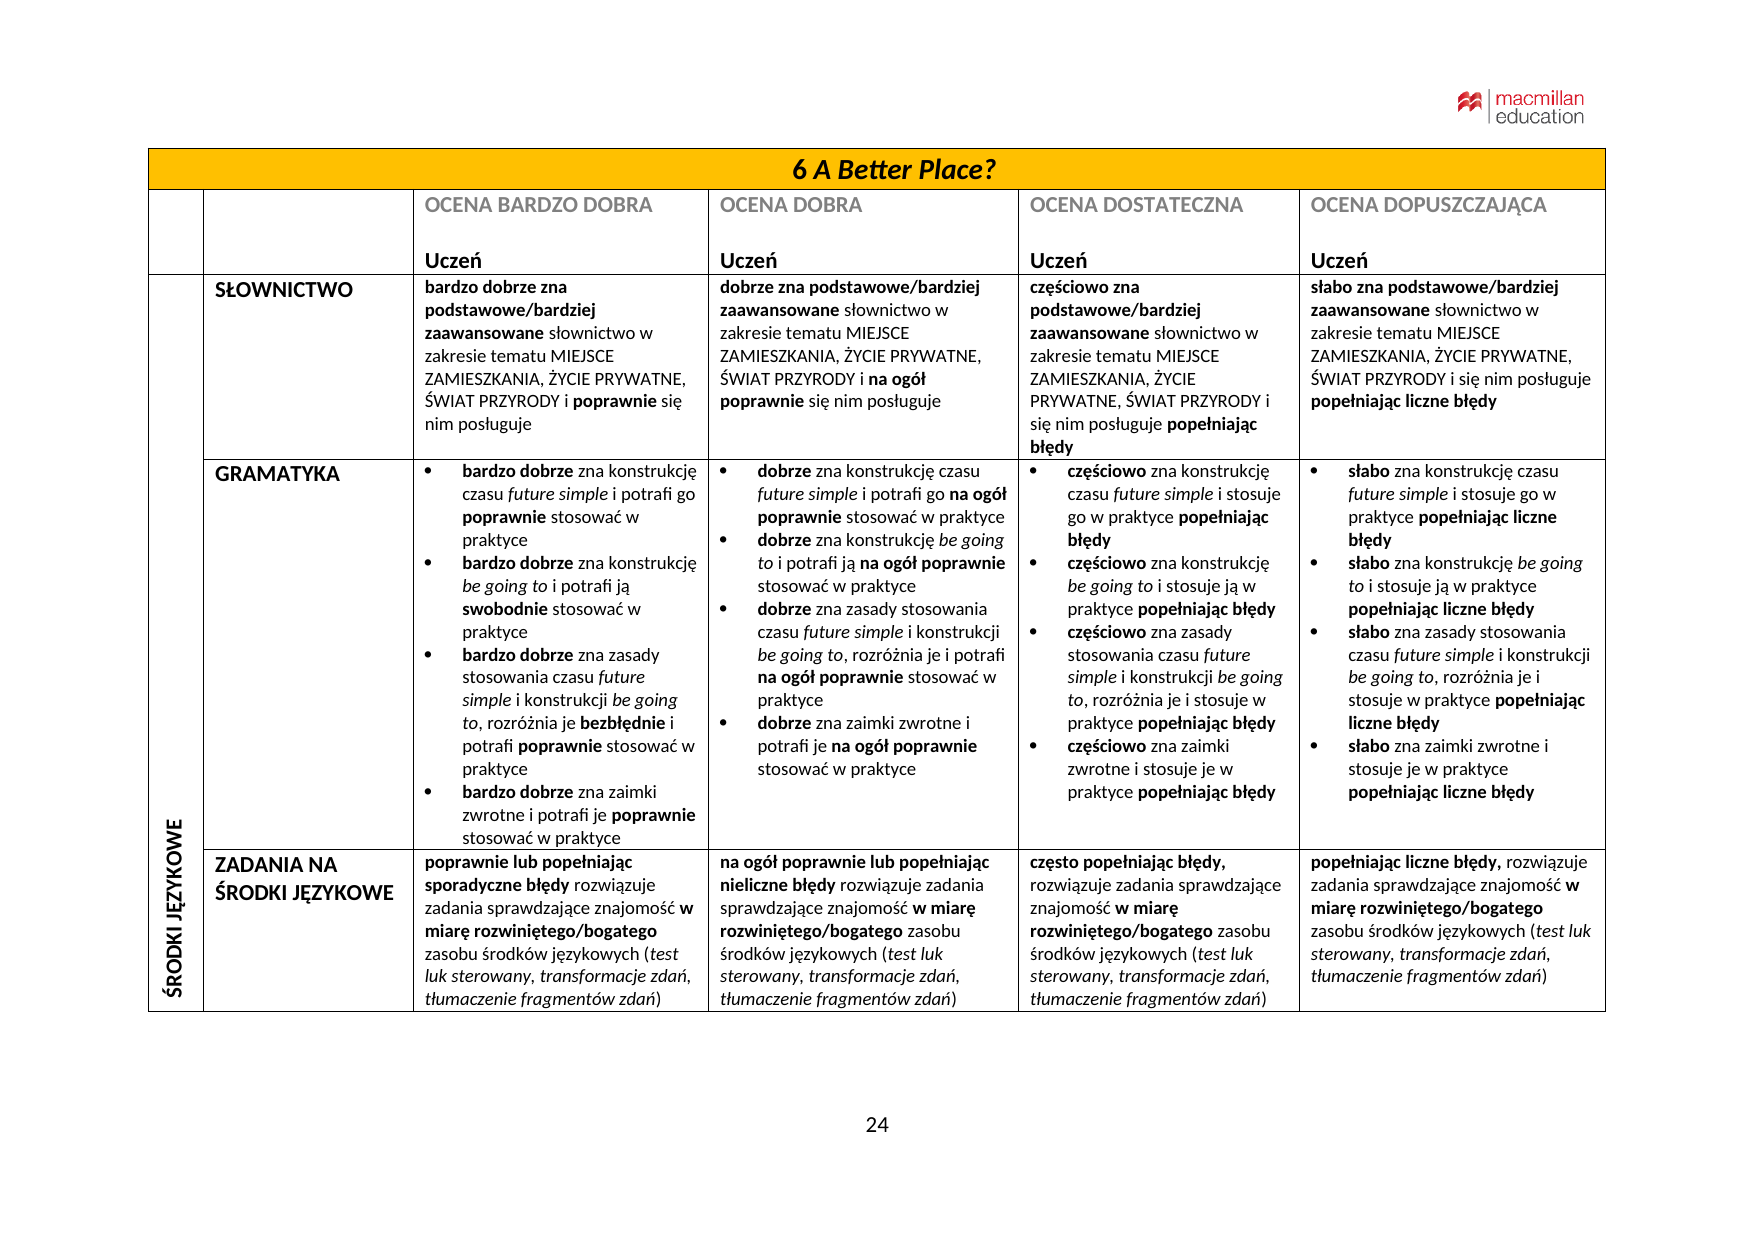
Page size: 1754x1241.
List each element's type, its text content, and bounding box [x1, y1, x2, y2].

table_cell częściowo zna konstrukcję czasu future simple i stosuje go w praktyce popełniając błędy częściowo zna konstrukcję be going to i stosuje ją w praktyce popełniając błędy częściowo zna zasady stosowania czasu future simple i konstrukcji be going to, rozróżnia je i stosuje w praktyce popełniając błędy częściowo zna zaimki zwrotne i stosuje je w praktyce popełniając błędy [1019, 460, 1299, 849]
table_cell słabo zna konstrukcję czasu future simple i stosuje go w praktyce popełniając liczne błędy słabo zna konstrukcję be going to i stosuje ją w praktyce popełniając liczne błędy słabo zna zasady stosowania czasu future simple i konstrukcji be going to, rozróżnia je i stosuje w praktyce popełniając liczne błędy słabo zna zaimki zwrotne i stosuje je w praktyce popełniając liczne błędy [1300, 460, 1605, 849]
table_cell OCENA BARDZO DOBRA Uczeń [414, 190, 708, 274]
table_cell częściowo zna podstawowe/bardziej zaawansowane słownictwo w zakresie tematu MIEJSCE ZAMIESZKANIA, ŻYCIE PRYWATNE, ŚWIAT PRZYRODY i się nim posługuje popełniając błędy [1019, 275, 1299, 458]
table_cell na ogół poprawnie lub popełniając nieliczne błędy rozwiązuje zadania sprawdzające znajomość w miarę rozwiniętego/bogatego zasobu środków językowych (test luk sterowany, transformacje zdań, tłumaczenie fragmentów zdań) [709, 850, 1018, 1011]
table_header 6 A Better Place? [149, 149, 1605, 189]
table_cell OCENA DOSTATECZNA Uczeń [1019, 190, 1299, 274]
table_cell ZADANIA NA ŚRODKI JĘZYKOWE [204, 850, 413, 1011]
table_cell OCENA DOPUSZCZAJĄCA Uczeń [1300, 190, 1605, 274]
table_cell GRAMATYKA [204, 460, 413, 849]
table_cell SŁOWNICTWO [204, 275, 413, 458]
table_cell popełniając liczne błędy, rozwiązuje zadania sprawdzające znajomość w miarę rozwiniętego/bogatego zasobu środków językowych (test luk sterowany, transformacje zdań, tłumaczenie fragmentów zdań) [1300, 850, 1605, 1011]
table_cell dobrze zna konstrukcję czasu future simple i potrafi go na ogół poprawnie stosować w praktyce dobrze zna konstrukcję be going to i potrafi ją na ogół poprawnie stosować w praktyce dobrze zna zasady stosowania czasu future simple i konstrukcji be going to, rozróżnia je i potrafi na ogół poprawnie stosować w praktyce dobrze zna zaimki zwrotne i potrafi je na ogół poprawnie stosować w praktyce [709, 460, 1018, 849]
table_cell dobrze zna podstawowe/bardziej zaawansowane słownictwo w zakresie tematu MIEJSCE ZAMIESZKANIA, ŻYCIE PRYWATNE, ŚWIAT PRZYRODY i na ogół poprawnie się nim posługuje [709, 275, 1018, 458]
table_cell bardzo dobrze zna konstrukcję czasu future simple i potrafi go poprawnie stosować w praktyce bardzo dobrze zna konstrukcję be going to i potrafi ją swobodnie stosować w praktyce bardzo dobrze zna zasady stosowania czasu future simple i konstrukcji be going to, rozróżnia je bezbłędnie i potrafi poprawnie stosować w praktyce bardzo dobrze zna zaimki zwrotne i potrafi je poprawnie stosować w praktyce [414, 460, 708, 849]
table_cell często popełniając błędy, rozwiązuje zadania sprawdzające znajomość w miarę rozwiniętego/bogatego zasobu środków językowych (test luk sterowany, transformacje zdań, tłumaczenie fragmentów zdań) [1019, 850, 1299, 1011]
table_cell bardzo dobrze zna podstawowe/bardziej zaawansowane słownictwo w zakresie tematu MIEJSCE ZAMIESZKANIA, ŻYCIE PRYWATNE, ŚWIAT PRZYRODY i poprawnie się nim posługuje [414, 275, 708, 458]
picture [1442, 73, 1607, 141]
table_cell poprawnie lub popełniając sporadyczne błędy rozwiązuje zadania sprawdzające znajomość w miarę rozwiniętego/bogatego zasobu środków językowych (test luk sterowany, transformacje zdań, tłumaczenie fragmentów zdań) [414, 850, 708, 1011]
table_cell słabo zna podstawowe/bardziej zaawansowane słownictwo w zakresie tematu MIEJSCE ZAMIESZKANIA, ŻYCIE PRYWATNE, ŚWIAT PRZYRODY i się nim posługuje popełniając liczne błędy [1300, 275, 1605, 458]
table_cell [149, 190, 203, 274]
table_cell OCENA DOBRA Uczeń [709, 190, 1018, 274]
table_cell ŚRODKI JĘZYKOWE [149, 275, 203, 1011]
table_cell [204, 190, 413, 274]
